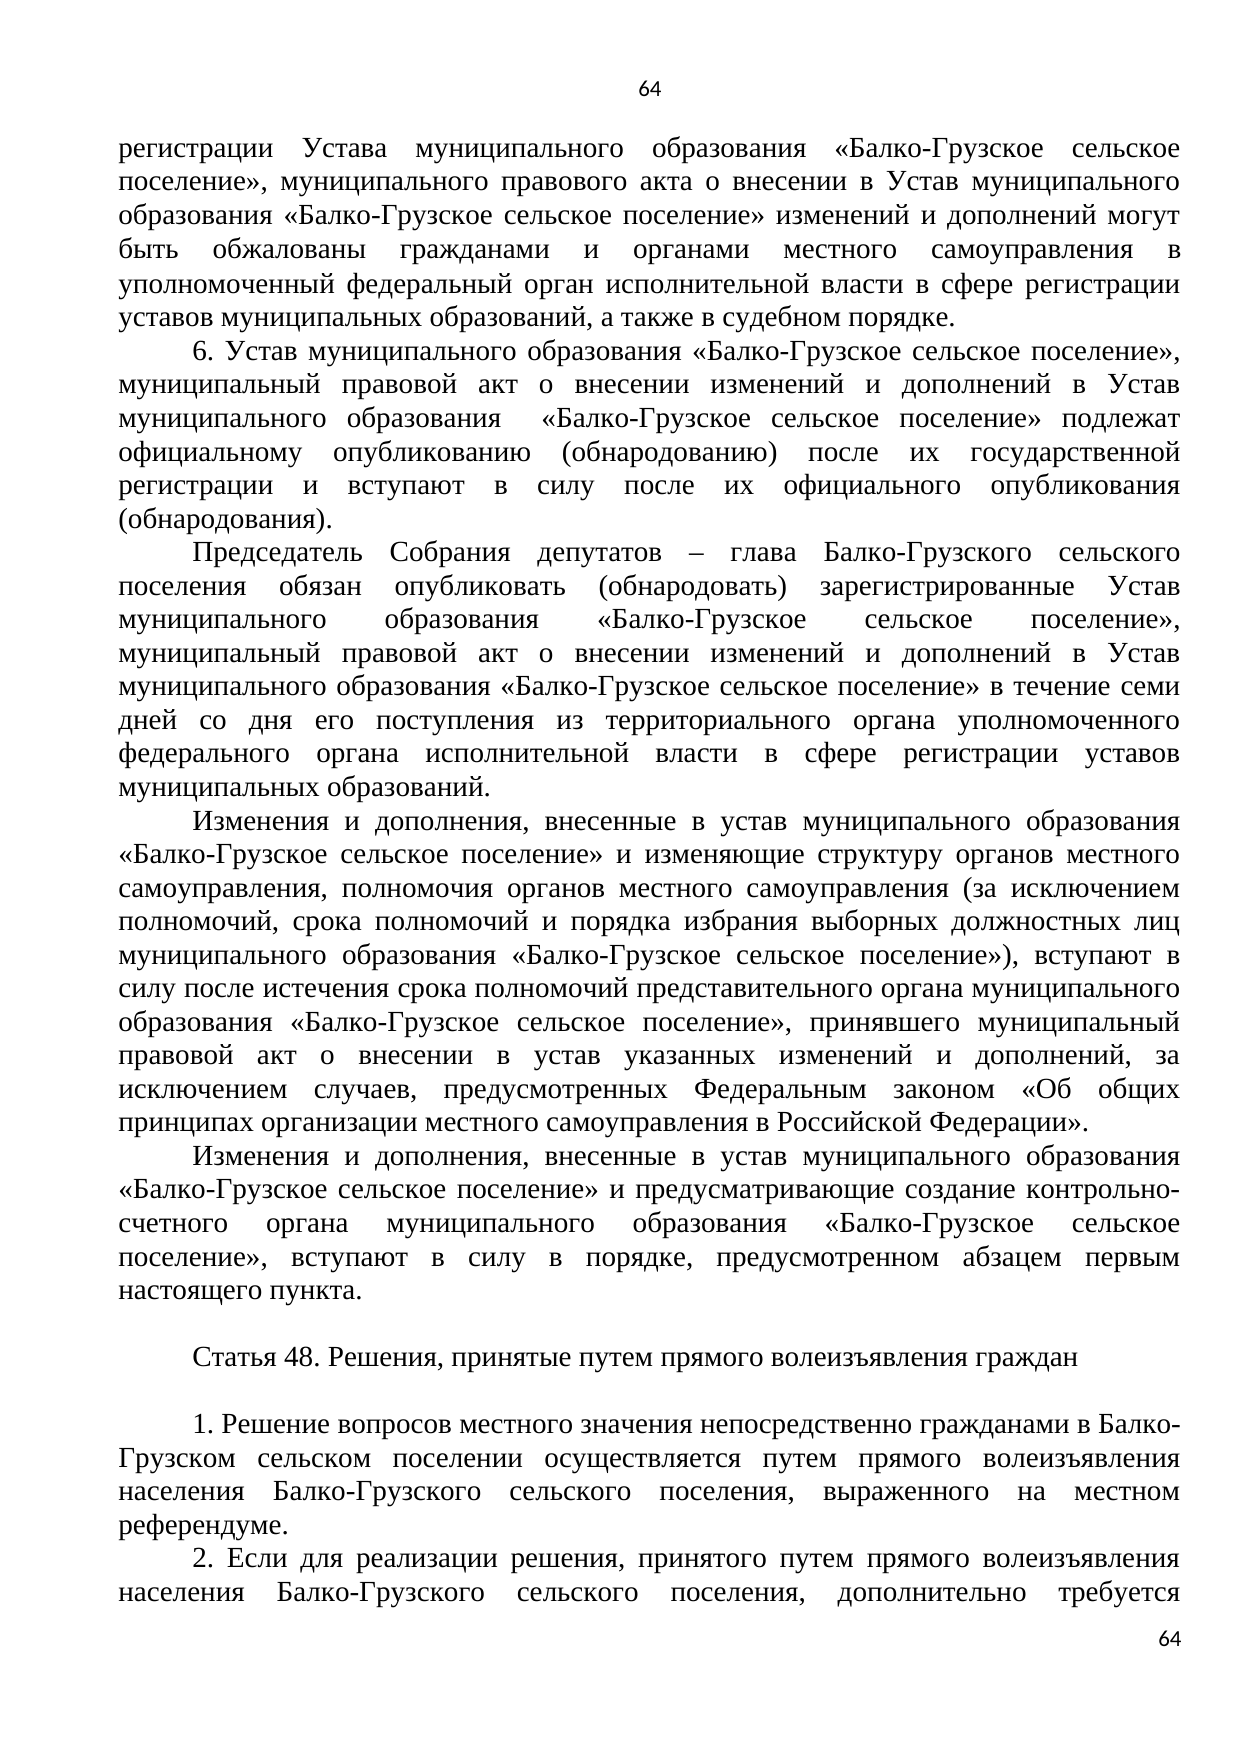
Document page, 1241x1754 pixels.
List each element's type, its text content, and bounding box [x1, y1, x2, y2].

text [118, 130, 1181, 333]
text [118, 1541, 1181, 1608]
text Статья 48. Решения, принятые путем прямого волеизъявления граждан [118, 1339, 1181, 1373]
text Председатель Собрания депутатов – глава Балко-Грузского сельского поселения обязан опубликовать (обнародовать) зарегистрированные Устав муниципального образования «Балко-Грузское сельское поселение», муниципальный правовой акт о внесении изменений и дополнений в Устав муниципального образования «Балко-Грузское сельское поселение» в течение семи дней со дня его поступления из территориального органа уполномоченного федерального органа исполнительной власти в сфере регистрации уставов муниципальных образований. [118, 534, 1181, 803]
text 6. Устав муниципального образования «Балко-Грузское сельское поселение», муниципальный правовой акт о внесении изменений и дополнений в Устав муниципального образования «Балко-Грузское сельское поселение» подлежат официальному опубликованию (обнародованию) после их государственной регистрации и вступают в силу после их официального опубликования (обнародования). [118, 333, 1181, 534]
text Изменения и дополнения, внесенные в устав муниципального образования «Балко-Грузское сельское поселение» и предусматривающие создание контрольно-счетного органа муниципального образования «Балко-Грузское сельское поселение», вступают в силу в порядке, предусмотренном абзацем первым настоящего пункта. [118, 1138, 1181, 1306]
text 1. Решение вопросов местного значения непосредственно гражданами в Балко-Грузском сельском поселении осуществляется путем прямого волеизъявления населения Балко-Грузского сельского поселения, выраженного на местном референдуме. [118, 1406, 1181, 1541]
text Изменения и дополнения, внесенные в устав муниципального образования «Балко-Грузское сельское поселение» и изменяющие структуру органов местного самоуправления, полномочия органов местного самоуправления (за исключением полномочий, срока полномочий и порядка избрания выборных должностных лиц муниципального образования «Балко-Грузское сельское поселение»), вступают в силу после истечения срока полномочий представительного органа муниципального образования «Балко-Грузское сельское поселение», принявшего муниципальный правовой акт о внесении в устав указанных изменений и дополнений, за исключением случаев, предусмотренных Федеральным законом «Об общих принципах организации местного самоуправления в Российской Федерации». [118, 803, 1181, 1138]
